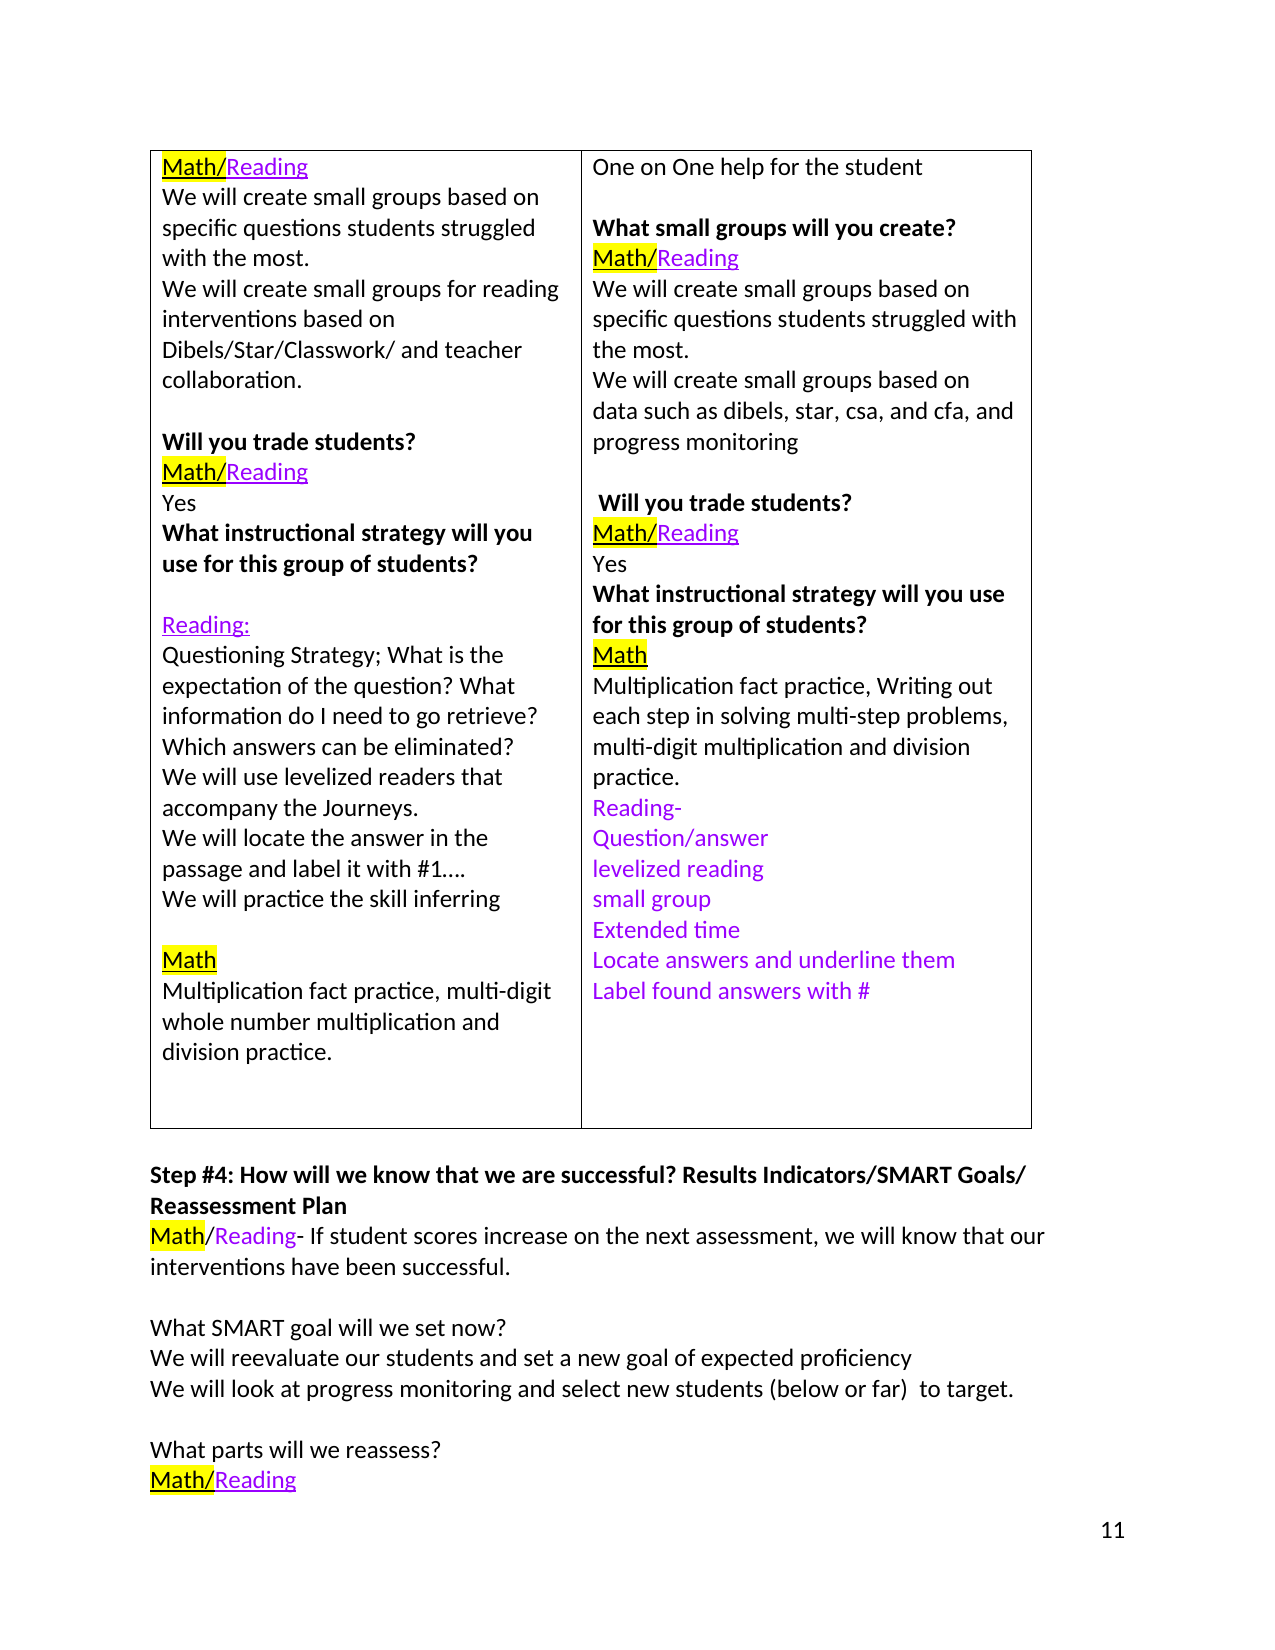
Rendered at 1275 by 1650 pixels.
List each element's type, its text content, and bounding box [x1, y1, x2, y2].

text What parts will we reassess? [150, 1434, 1125, 1464]
text Math/Reading [150, 1464, 1125, 1495]
text We will reevaluate our students and set a new goal of expected proficiency [150, 1342, 1125, 1373]
text What SMART goal will we set now? [150, 1312, 1125, 1342]
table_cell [151, 151, 581, 1128]
text We will look at progress monitoring and select new students (below or far) to target. [150, 1373, 1125, 1403]
text Step #4: How will we know that we are successful? Results Indicators/SMART Goals/ Reassessment Plan [150, 1159, 1125, 1220]
text Math/Reading- If student scores increase on the next assessment, we will know that our interventions have been successful. [150, 1220, 1125, 1281]
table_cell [582, 151, 1031, 1128]
